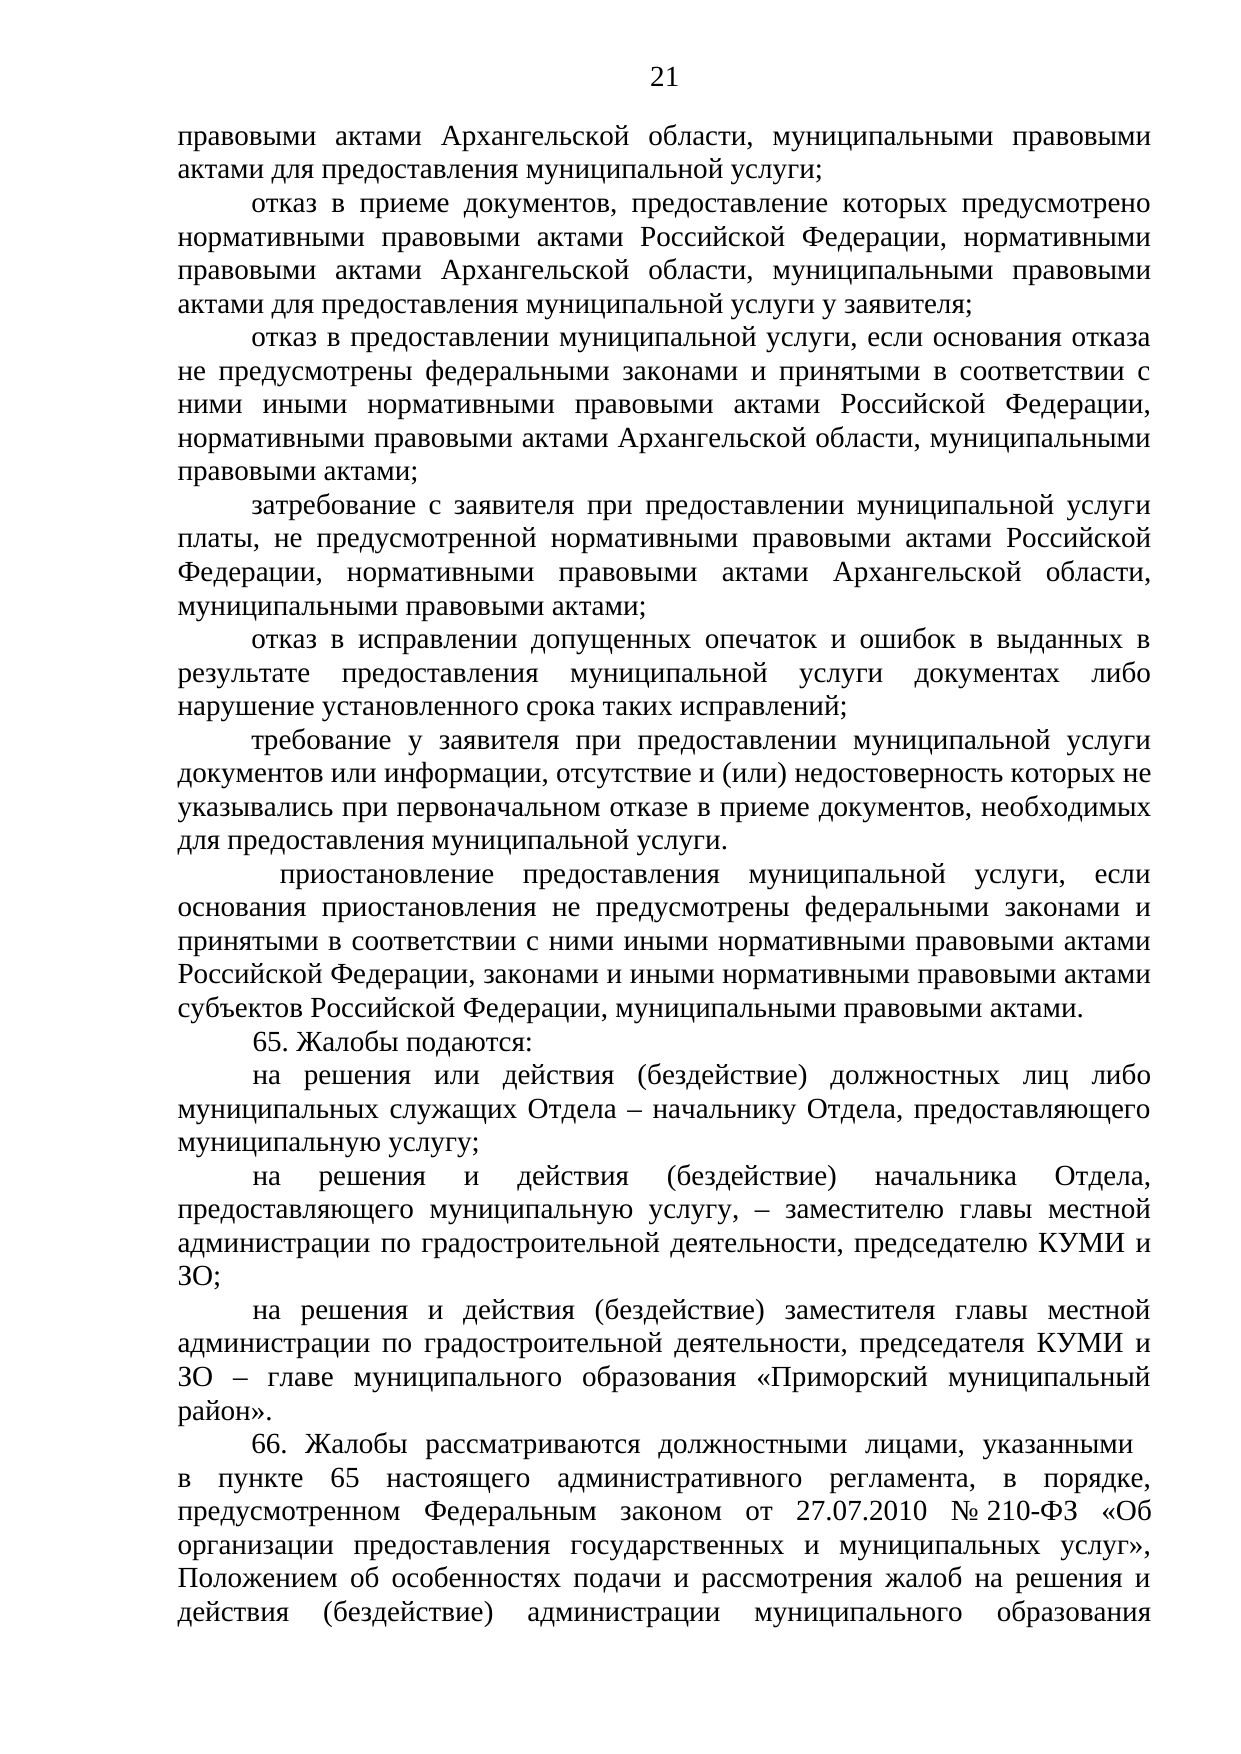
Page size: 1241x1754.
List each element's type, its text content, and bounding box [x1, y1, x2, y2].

text отказ в предоставлении муниципальной услуги, если основания отказа не предусмотрены федеральными законами и принятыми в соответствии с ними иными нормативными правовыми актами Российской Федерации, нормативными правовыми актами Архангельской области, муниципальными правовыми актами; [177, 319, 1152, 487]
text на решения и действия (бездействие) заместителя главы местной администрации по градостроительной деятельности, председателя КУМИ и ЗО – главе муниципального образования «Приморский муниципальный район». [177, 1292, 1152, 1426]
text отказ в исправлении допущенных опечаток и ошибок в выданных в результате предоставления муниципальной услуги документах либо нарушение установленного срока таких исправлений; [177, 621, 1152, 722]
text требование у заявителя при предоставлении муниципальной услуги документов или информации, отсутствие и (или) недостоверность которых не указывались при первоначальном отказе в приеме документов, необходимых для предоставления муниципальной услуги. [177, 722, 1152, 856]
text приостановление предоставления муниципальной услуги, если основания приостановления не предусмотрены федеральными законами и принятыми в соответствии с ними иными нормативными правовыми актами Российской Федерации, законами и иными нормативными правовыми актами субъектов Российской Федерации, муниципальными правовыми актами. [177, 856, 1152, 1024]
text 65. Жалобы подаются: [177, 1024, 1152, 1057]
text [177, 1426, 1152, 1627]
text на решения или действия (бездействие) должностных лиц либо муниципальных служащих Отдела – начальнику Отдела, предоставляющего муниципальную услугу; [177, 1057, 1152, 1158]
text отказ в приеме документов, предоставление которых предусмотрено нормативными правовыми актами Российской Федерации, нормативными правовыми актами Архангельской области, муниципальными правовыми актами для предоставления муниципальной услуги у заявителя; [177, 185, 1152, 319]
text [177, 118, 1152, 185]
text затребование с заявителя при предоставлении муниципальной услуги платы, не предусмотренной нормативными правовыми актами Российской Федерации, нормативными правовыми актами Архангельской области, муниципальными правовыми актами; [177, 487, 1152, 621]
text на решения и действия (бездействие) начальника Отдела, предоставляющего муниципальную услугу, – заместителю главы местной администрации по градостроительной деятельности, председателю КУМИ и ЗО; [177, 1158, 1152, 1292]
